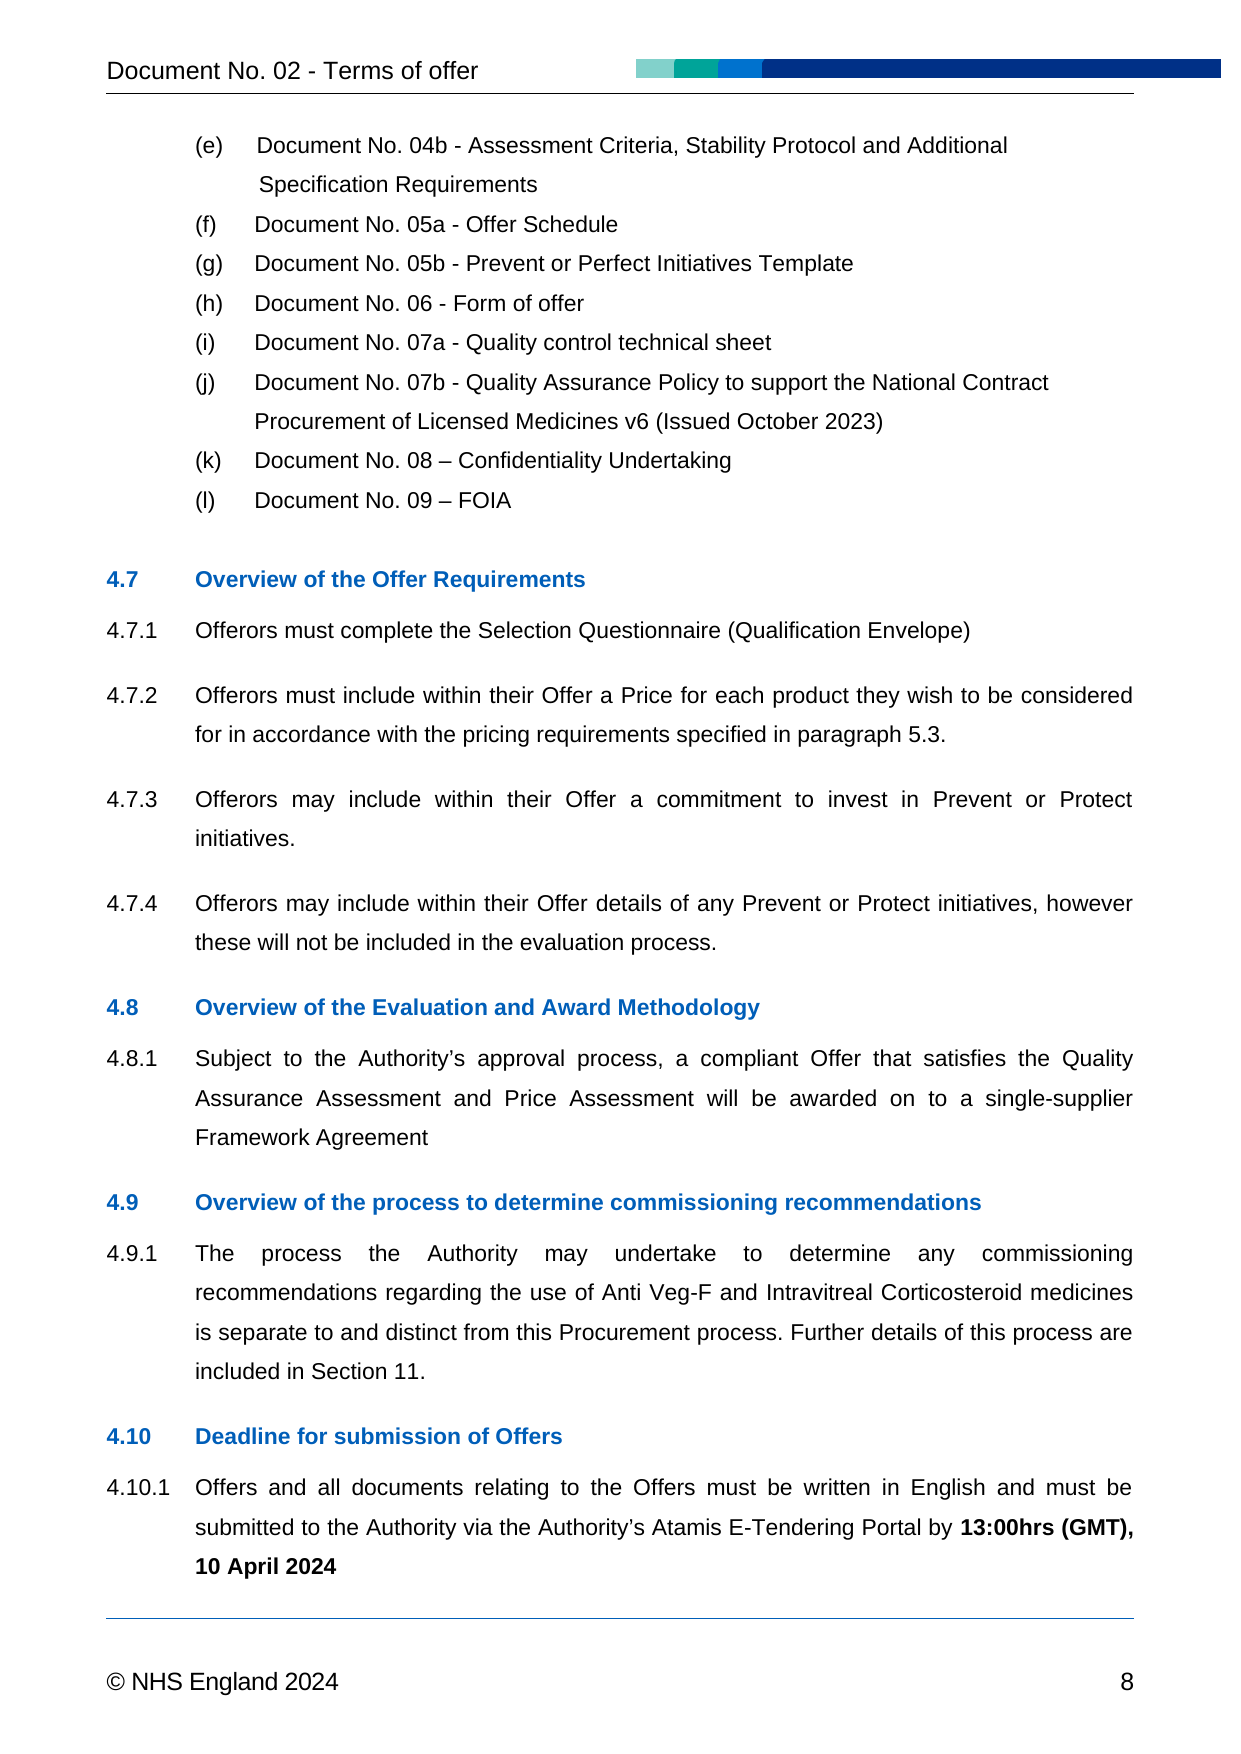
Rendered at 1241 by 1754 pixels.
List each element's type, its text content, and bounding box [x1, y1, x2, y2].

list Document No. 08 – Confidentiality Undertaking [195, 447, 1090, 474]
list Document No. 05b - Prevent or Perfect Initiatives Template [195, 250, 1090, 276]
list Document No. 07a - Quality control technical sheet [195, 329, 1090, 355]
list Subject to the Authority’s approval process, a compliant Offer that satisfies the Quality Assurance Assessment and Price Assessment will be awarded on to a single-supplier Framework Agreement [106, 1045, 1134, 1150]
list Document No. 05a - Offer Schedule [195, 211, 1090, 237]
list Document No. 07b - Quality Assurance Policy to support the National Contract Procurement of Licensed Medicines v6 (Issued October 2023) [195, 368, 1090, 434]
list Document No. 06 - Form of offer [195, 289, 1090, 316]
list Offerors must complete the Selection Questionnaire (Qualification Envelope) [106, 617, 1134, 644]
list Document No. 04b - Assessment Criteria, Stability Protocol and Additional [195, 132, 1090, 158]
list Overview of the Offer Requirements [106, 566, 1134, 592]
list Specification Requirements [195, 171, 1090, 197]
list Offerors must include within their Offer a Price for each product they wish to be considered for in accordance with the pricing requirements specified in paragraph 5.3. [106, 682, 1134, 748]
list Offerors may include within their Offer a commitment to invest in Prevent or Protect initiatives. [106, 786, 1134, 852]
list Offers and all documents relating to the Offers must be written in English and must be submitted to the Authority via the Authority’s Atamis E-Tendering Portal by 13:00hrs (GMT), 10 April 2024 [106, 1474, 1134, 1579]
list Overview of the process to determine commissioning recommendations [106, 1188, 1134, 1215]
list The process the Authority may undertake to determine any commissioning recommendations regarding the use of Anti Veg-F and Intravitreal Corticosteroid medicines is separate to and distinct from this Procurement process. Further details of this process are included in Section 11. [106, 1240, 1134, 1384]
list Deadline for submission of Offers [106, 1423, 1134, 1449]
list Offerors may include within their Offer details of any Prevent or Protect initiatives, however these will not be included in the evaluation process. [106, 890, 1134, 956]
list Document No. 09 – FOIA [195, 487, 1090, 513]
list Overview of the Evaluation and Award Methodology [106, 994, 1134, 1020]
